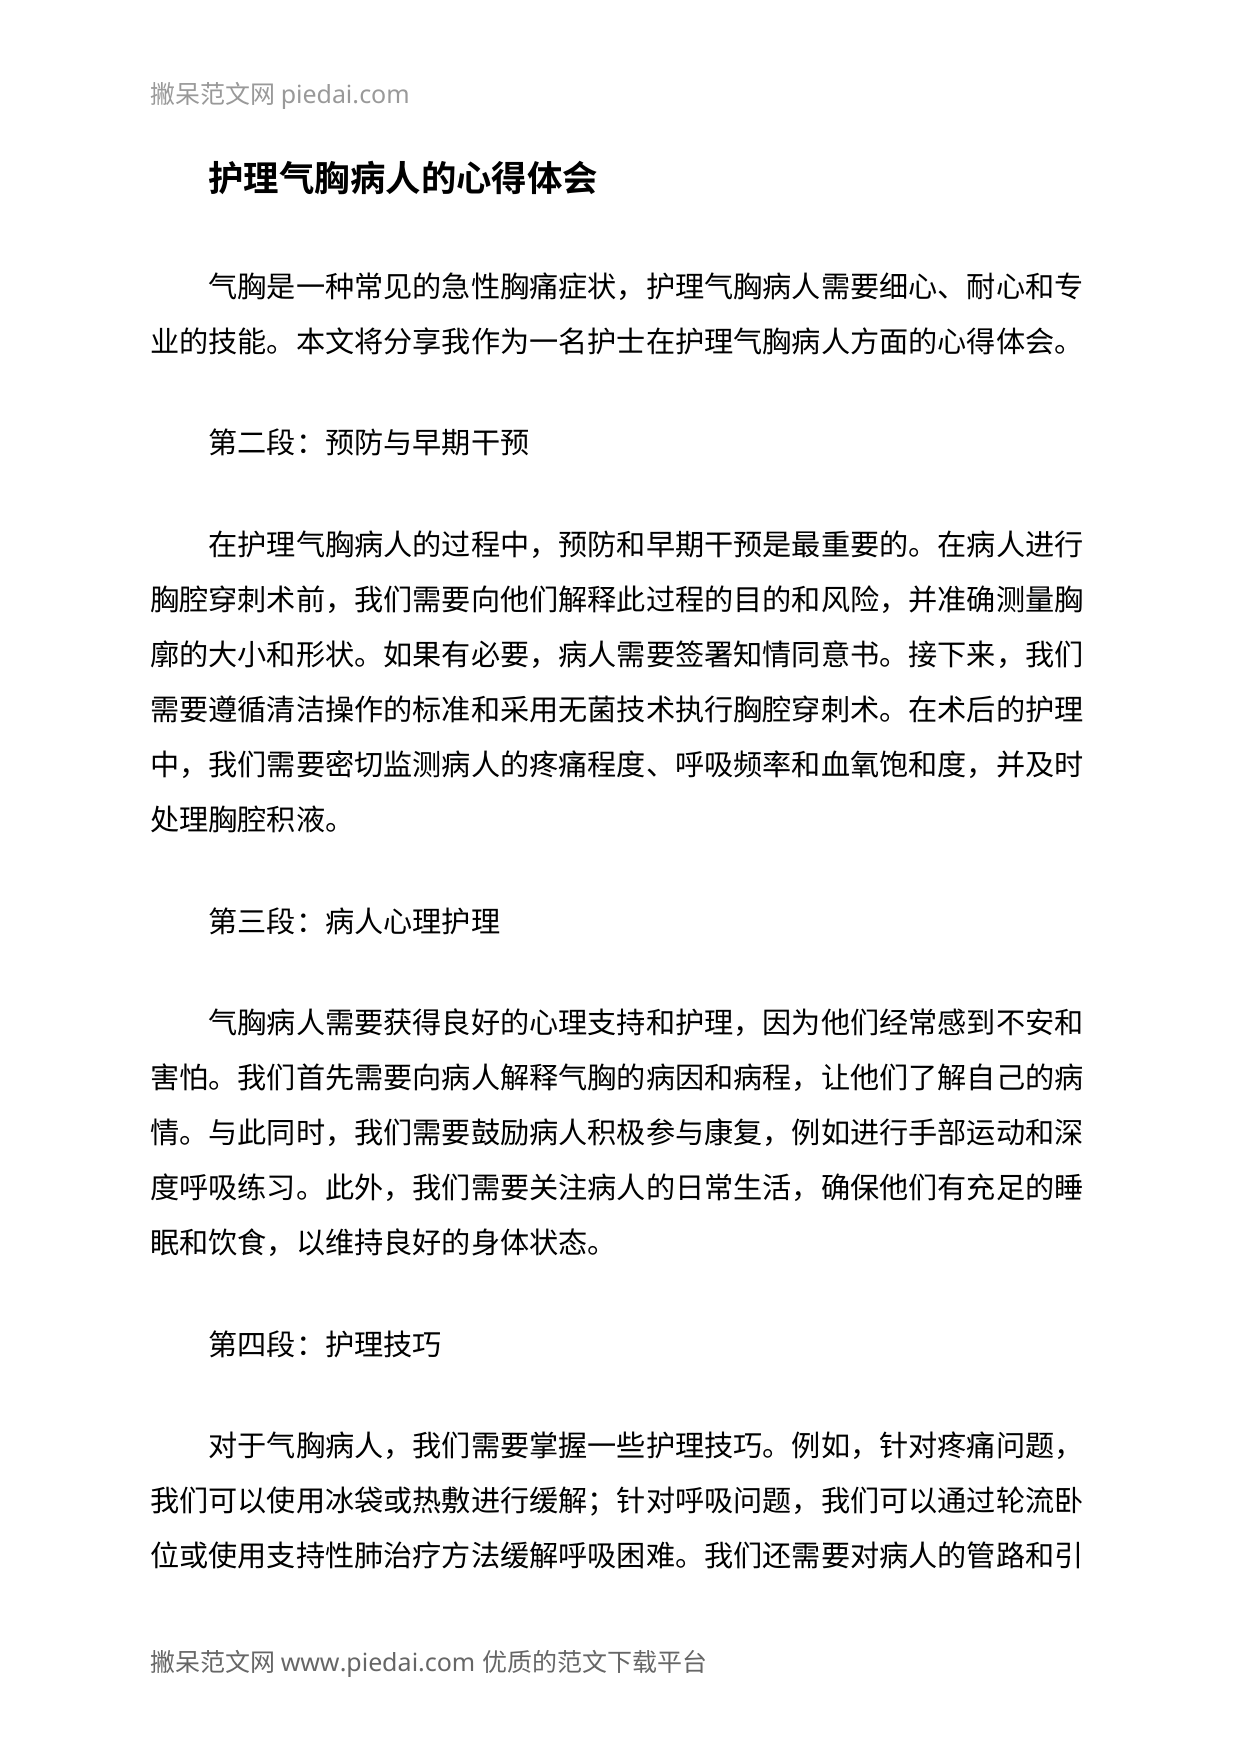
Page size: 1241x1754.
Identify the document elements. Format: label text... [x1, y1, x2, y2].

text 护理气胸病人的心得体会 [150, 150, 1090, 201]
text 气胸病人需要获得良好的心理支持和护理，因为他们经常感到不安和害怕。我们首先需要向病人解释气胸的病因和病程，让他们了解自己的病情。与此同时，我们需要鼓励病人积极参与康复，例如进行手部运动和深度呼吸练习。此外，我们需要关注病人的日常生活，确保他们有充足的睡眠和饮食，以维持良好的身体状态。 [150, 1000, 1090, 1262]
text 第二段：预防与早期干预 [150, 420, 1090, 462]
text 第三段：病人心理护理 [150, 898, 1090, 940]
text 在护理气胸病人的过程中，预防和早期干预是最重要的。在病人进行胸腔穿刺术前，我们需要向他们解释此过程的目的和风险，并准确测量胸廓的大小和形状。如果有必要，病人需要签署知情同意书。接下来，我们需要遵循清洁操作的标准和采用无菌技术执行胸腔穿刺术。在术后的护理中，我们需要密切监测病人的疼痛程度、呼吸频率和血氧饱和度，并及时处理胸腔积液。 [150, 522, 1090, 839]
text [150, 1423, 1090, 1575]
text 气胸是一种常见的急性胸痛症状，护理气胸病人需要细心、耐心和专业的技能。本文将分享我作为一名护士在护理气胸病人方面的心得体会。 [150, 263, 1090, 361]
text 第四段：护理技巧 [150, 1321, 1090, 1363]
